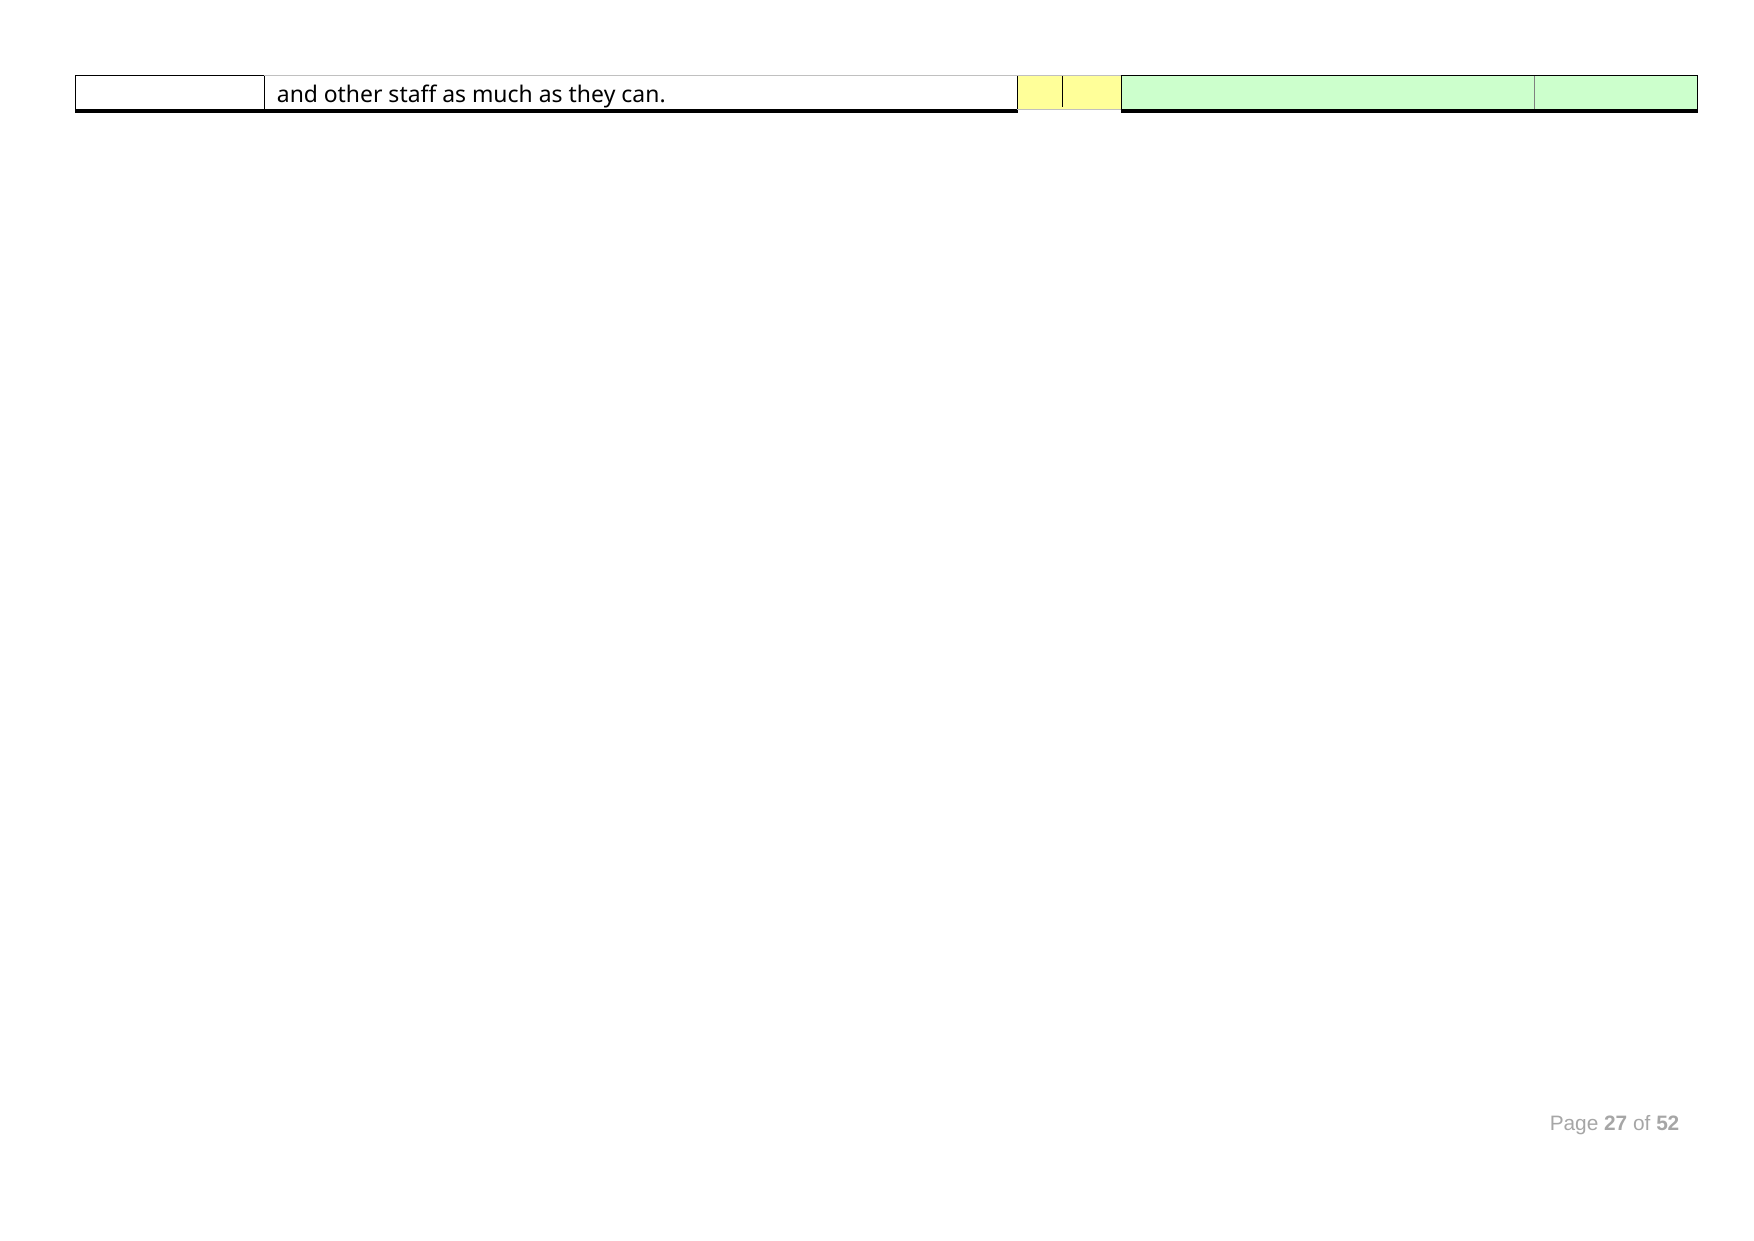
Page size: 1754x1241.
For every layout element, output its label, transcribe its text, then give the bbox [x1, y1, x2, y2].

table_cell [265, 76, 1017, 109]
table_cell [1018, 76, 1062, 109]
table_cell SW [1062, 76, 1121, 109]
